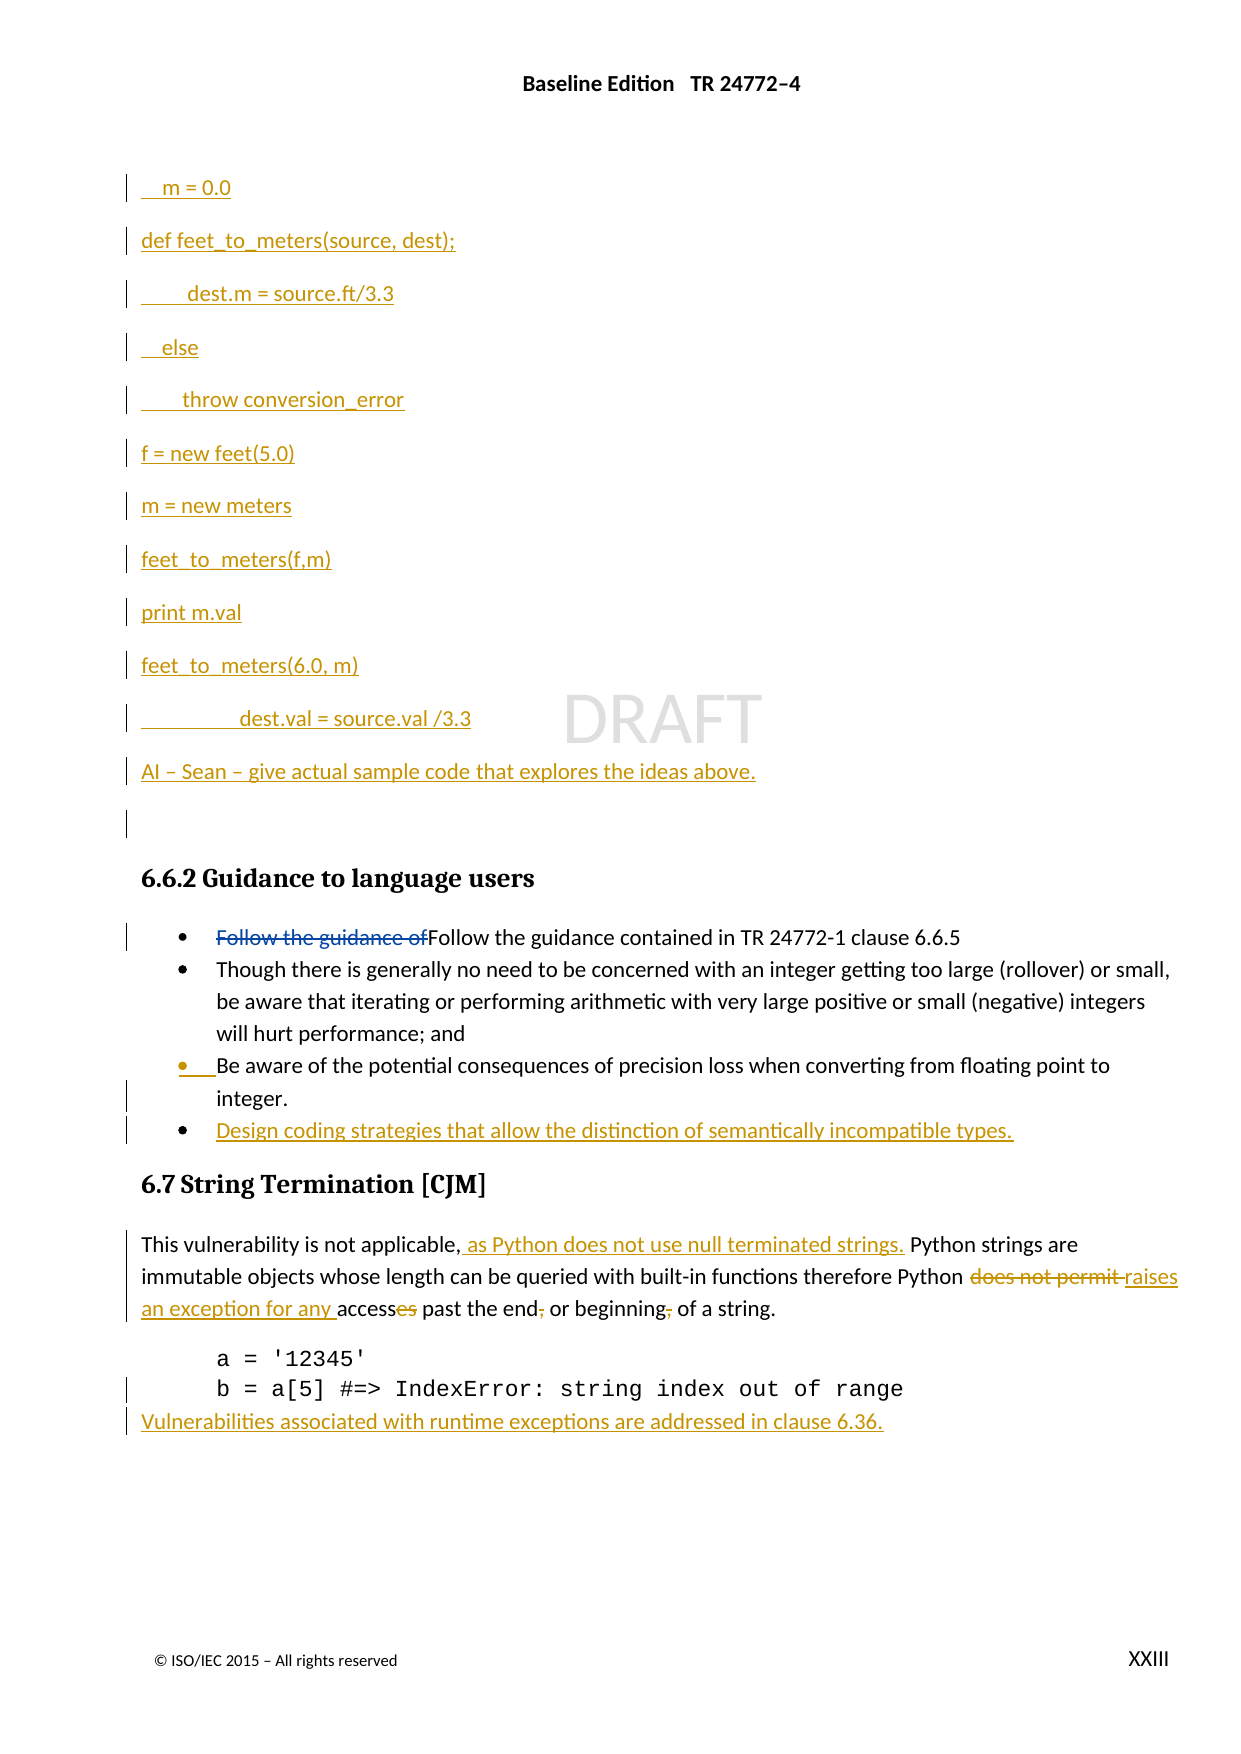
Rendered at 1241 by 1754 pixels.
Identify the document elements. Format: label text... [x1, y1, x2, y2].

list Be aware of the potential consequences of precision loss when converting from floating point to integer. [178, 1052, 1182, 1112]
text a = '12345' [141, 1347, 1182, 1373]
list Though there is generally no need to be concerned with an integer getting too large (rollover) or small, be aware that iterating or performing arithmetic with very large positive or small (negative) integers will hurt performance; and [178, 955, 1182, 1047]
subtitle 6.7 String Termination [CJM] [141, 1169, 1182, 1200]
text b = a[5] #=> IndexError: string index out of range [141, 1377, 1182, 1403]
text This vulnerability is not applicable, Python strings are immutable objects whose length can be queried with built-in functions therefore Python access past the end or beginning of a string. [141, 1230, 1182, 1322]
list Follow the guidance contained in TR 24772-1 clause 6.6.5 [178, 923, 1182, 951]
subtitle 6.6.2 Guidance to language users [141, 863, 1182, 894]
